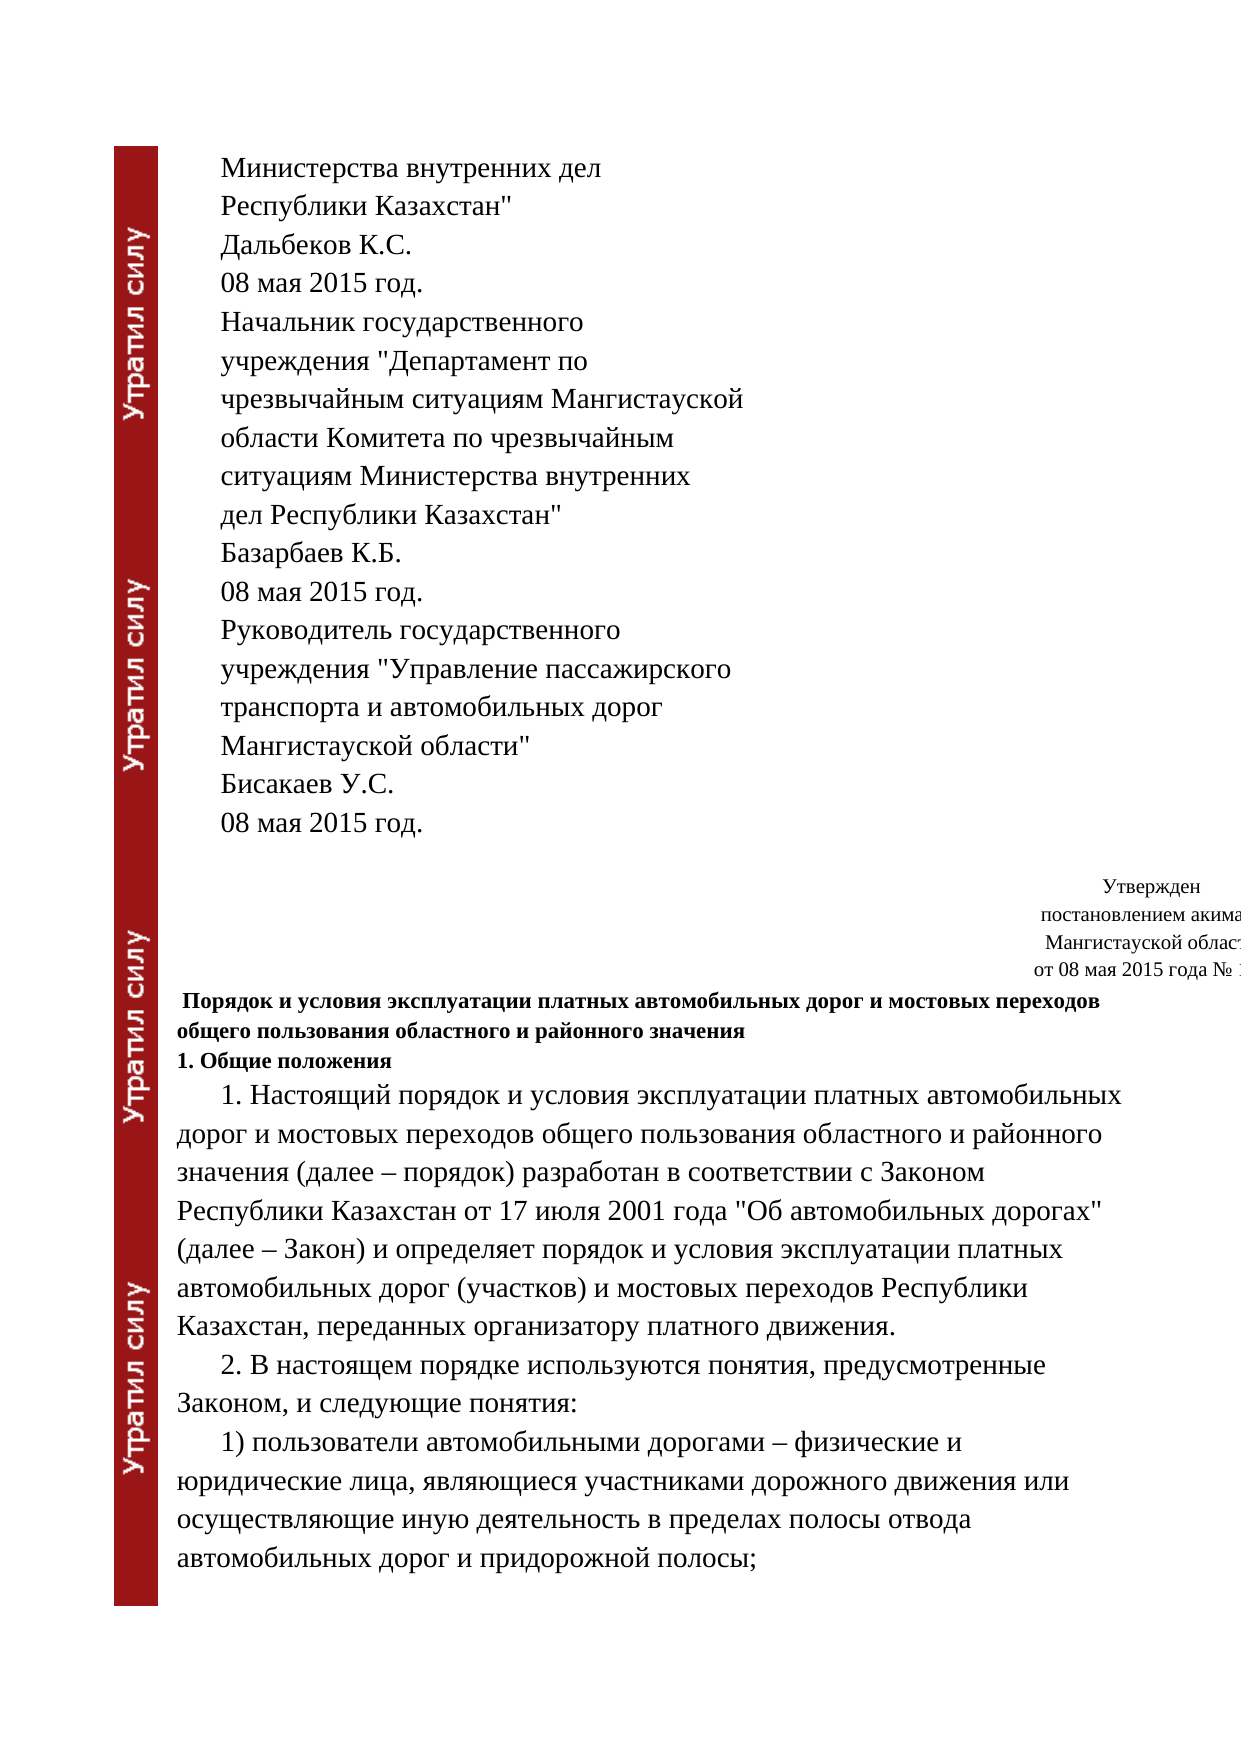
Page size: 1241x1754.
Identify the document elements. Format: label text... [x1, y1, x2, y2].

picture [114, 869, 158, 873]
table_header Утвержден постановлением акимата Мангистауской области от 08 мая 2015 года № 140 [912, 873, 1240, 987]
picture [114, 1573, 158, 1606]
picture [114, 1073, 158, 1077]
picture [114, 146, 158, 150]
text Порядок и условия эксплуатации платных автомобильных дорог и мостовых переходов общего пользования областного и районного значения 1. Общие положения [112, 987, 1128, 1073]
table_header [101, 873, 912, 987]
